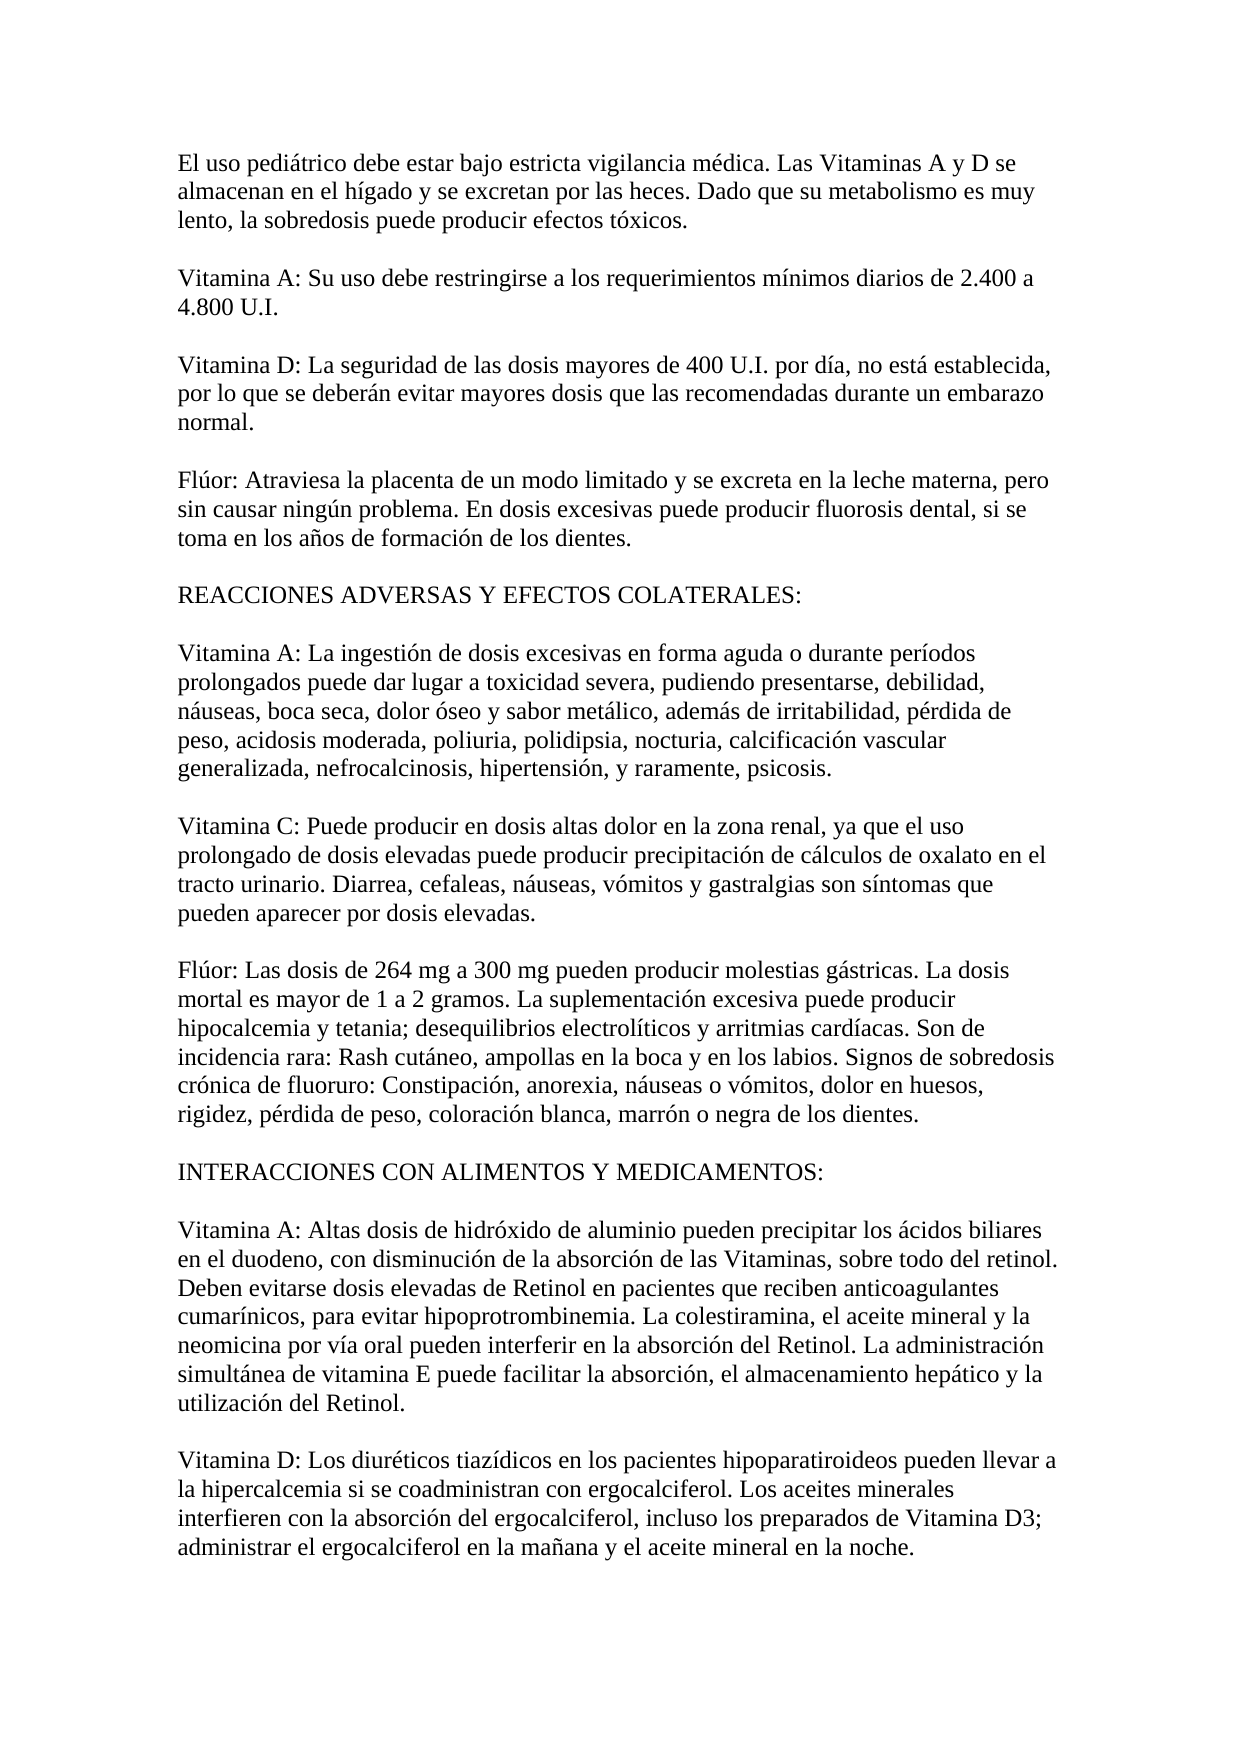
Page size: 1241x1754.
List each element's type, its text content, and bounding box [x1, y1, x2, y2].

text Vitamina D: La seguridad de las dosis mayores de 400 U.I. por día, no está establecida, por lo que se deberán evitar mayores dosis que las recomendadas durante un embarazo normal. [177, 350, 1063, 436]
text REACCIONES ADVERSAS Y EFECTOS COLATERALES: [177, 581, 1063, 609]
text INTERACCIONES CON ALIMENTOS Y MEDICAMENTOS: [177, 1157, 1063, 1186]
text Vitamina A: La ingestión de dosis excesivas en forma aguda o durante períodos prolongados puede dar lugar a toxicidad severa, pudiendo presentarse, debilidad, náuseas, boca seca, dolor óseo y sabor metálico, además de irritabilidad, pérdida de peso, acidosis moderada, poliuria, polidipsia, nocturia, calcificación vascular generalizada, nefrocalcinosis, hipertensión, y raramente, psicosis. [177, 638, 1063, 782]
text Flúor: Atraviesa la placenta de un modo limitado y se excreta en la leche materna, pero sin causar ningún problema. En dosis excesivas puede producir fluorosis dental, si se toma en los años de formación de los dientes. [177, 465, 1063, 551]
text El uso pediátrico debe estar bajo estricta vigilancia médica. Las Vitaminas A y D se almacenan en el hígado y se excretan por las heces. Dado que su metabolismo es muy lento, la sobredosis puede producir efectos tóxicos. [177, 148, 1063, 234]
text Vitamina D: Los diuréticos tiazídicos en los pacientes hipoparatiroideos pueden llevar a la hipercalcemia si se coadministran con ergocalciferol. Los aceites minerales interfieren con la absorción del ergocalciferol, incluso los preparados de Vitamina D3; administrar el ergocalciferol en la mañana y el aceite mineral en la noche. [177, 1446, 1063, 1561]
text Flúor: Las dosis de 264 mg a 300 mg pueden producir molestias gástricas. La dosis mortal es mayor de 1 a 2 gramos. La suplementación excesiva puede producir hipocalcemia y tetania; desequilibrios electrolíticos y arritmias cardíacas. Son de incidencia rara: Rash cutáneo, ampollas en la boca y en los labios. Signos de sobredosis crónica de fluoruro: Constipación, anorexia, náuseas o vómitos, dolor en huesos, rigidez, pérdida de peso, coloración blanca, marrón o negra de los dientes. [177, 956, 1063, 1128]
text Vitamina A: Su uso debe restringirse a los requerimientos mínimos diarios de 2.400 a 4.800 U.I. [177, 263, 1063, 321]
text Vitamina C: Puede producir en dosis altas dolor en la zona renal, ya que el uso prolongado de dosis elevadas puede producir precipitación de cálculos de oxalato en el tracto urinario. Diarrea, cefaleas, náuseas, vómitos y gastralgias son síntomas que pueden aparecer por dosis elevadas. [177, 811, 1063, 926]
text Vitamina A: Altas dosis de hidróxido de aluminio pueden precipitar los ácidos biliares en el duodeno, con disminución de la absorción de las Vitaminas, sobre todo del retinol. Deben evitarse dosis elevadas de Retinol en pacientes que reciben anticoagulantes cumarínicos, para evitar hipoprotrombinemia. La colestiramina, el aceite mineral y la neomicina por vía oral pueden interferir en la absorción del Retinol. La administración simultánea de vitamina E puede facilitar la absorción, el almacenamiento hepático y la utilización del Retinol. [177, 1215, 1063, 1416]
